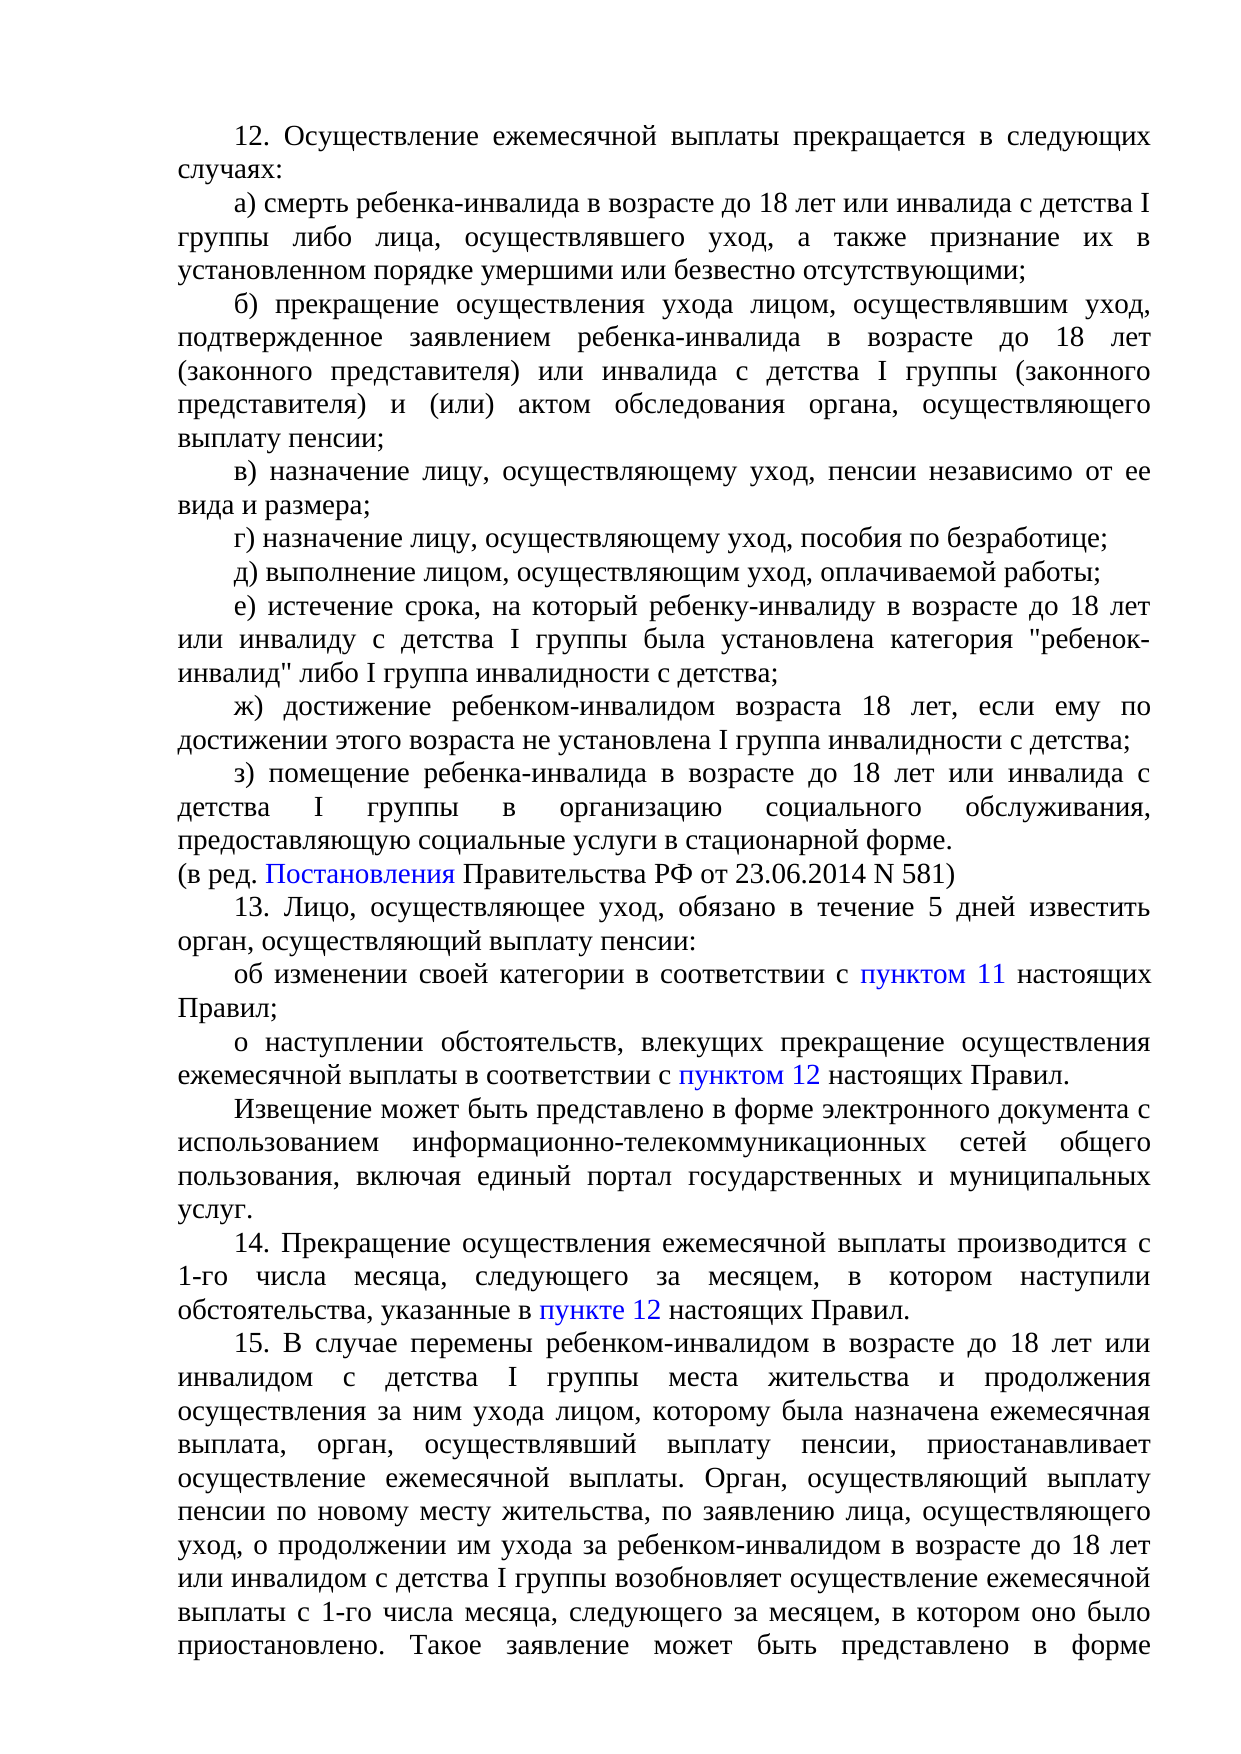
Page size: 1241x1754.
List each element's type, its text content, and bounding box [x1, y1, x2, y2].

text в) назначение лицу, осуществляющему уход, пенсии независимо от ее вида и размера; [177, 453, 1152, 521]
text б) прекращение осуществления ухода лицом, осуществлявшим уход, подтвержденное заявлением ребенка-инвалида в возрасте до 18 лет (законного представителя) или инвалида с детства I группы (законного представителя) и (или) актом обследования органа, осуществляющего выплату пенсии; [177, 286, 1152, 453]
text з) помещение ребенка-инвалида в возрасте до 18 лет или инвалида с детства I группы в организацию социального обслуживания, предоставляющую социальные услуги в стационарной форме. [177, 755, 1152, 856]
text Извещение может быть представлено в форме электронного документа с использованием информационно-телекоммуникационных сетей общего пользования, включая единый портал государственных и муниципальных услуг. [177, 1091, 1152, 1225]
text д) выполнение лицом, осуществляющим уход, оплачиваемой работы; [177, 554, 1152, 588]
text 14. Прекращение осуществления ежемесячной выплаты производится с 1-го числа месяца, следующего за месяцем, в котором наступили обстоятельства, указанные в пункте 12 настоящих Правил. [177, 1225, 1152, 1326]
text 12. Осуществление ежемесячной выплаты прекращается в следующих случаях: [177, 118, 1152, 185]
text г) назначение лицу, осуществляющему уход, пособия по безработице; [177, 521, 1152, 554]
text а) смерть ребенка-инвалида в возрасте до 18 лет или инвалида с детства I группы либо лица, осуществлявшего уход, а также признание их в установленном порядке умершими или безвестно отсутствующими; [177, 185, 1152, 286]
text об изменении своей категории в соответствии с пунктом 11 настоящих Правил; [177, 957, 1152, 1024]
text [177, 1326, 1152, 1661]
text ж) достижение ребенком-инвалидом возраста 18 лет, если ему по достижении этого возраста не установлена I группа инвалидности с детства; [177, 688, 1152, 755]
text е) истечение срока, на который ребенку-инвалиду в возрасте до 18 лет или инвалиду с детства I группы была установлена категория "ребенок-инвалид" либо I группа инвалидности с детства; [177, 588, 1152, 688]
text о наступлении обстоятельств, влекущих прекращение осуществления ежемесячной выплаты в соответствии с пунктом 12 настоящих Правил. [177, 1024, 1152, 1091]
text (в ред. Постановления Правительства РФ от 23.06.2014 N 581) [177, 856, 1152, 889]
text 13. Лицо, осуществляющее уход, обязано в течение 5 дней известить орган, осуществляющий выплату пенсии: [177, 889, 1152, 957]
